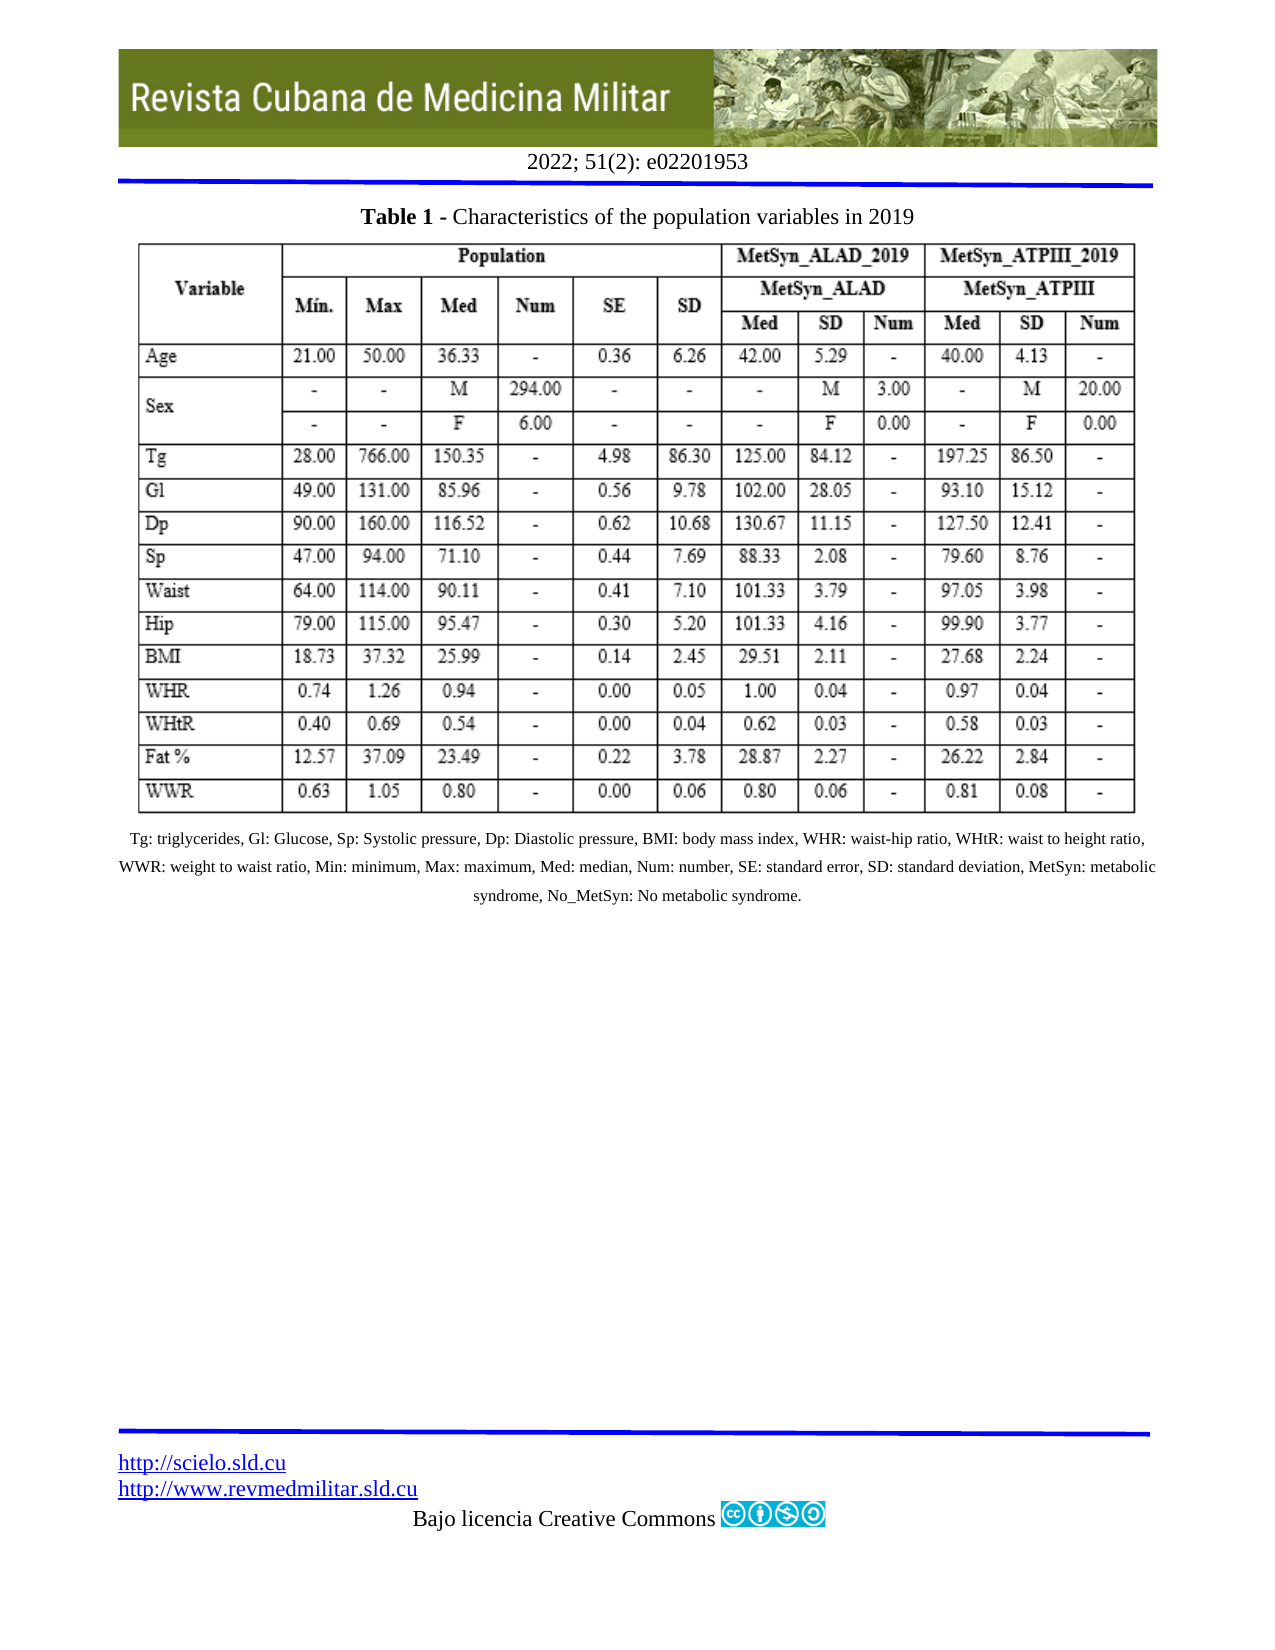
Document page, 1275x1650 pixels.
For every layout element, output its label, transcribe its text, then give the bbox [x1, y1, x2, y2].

text Table 1 - Characteristics of the population variables in 2019 [118, 203, 1157, 229]
picture [720, 1501, 826, 1527]
picture [118, 49, 1158, 147]
text Tg: triglycerides, Gl: Glucose, Sp: Systolic pressure, Dp: Diastolic pressure, BMI: body mass index, WHR: waist-hip ratio, WHtR: waist to height ratio, WWR: weight to waist ratio, Min: minimum, Max: maximum, Med: median, Num: number, SE: standard error, SD: standard deviation, MetSyn: metabolic syndrome, No_MetSyn: No metabolic syndrome. [118, 828, 1157, 905]
picture [138, 242, 1137, 815]
